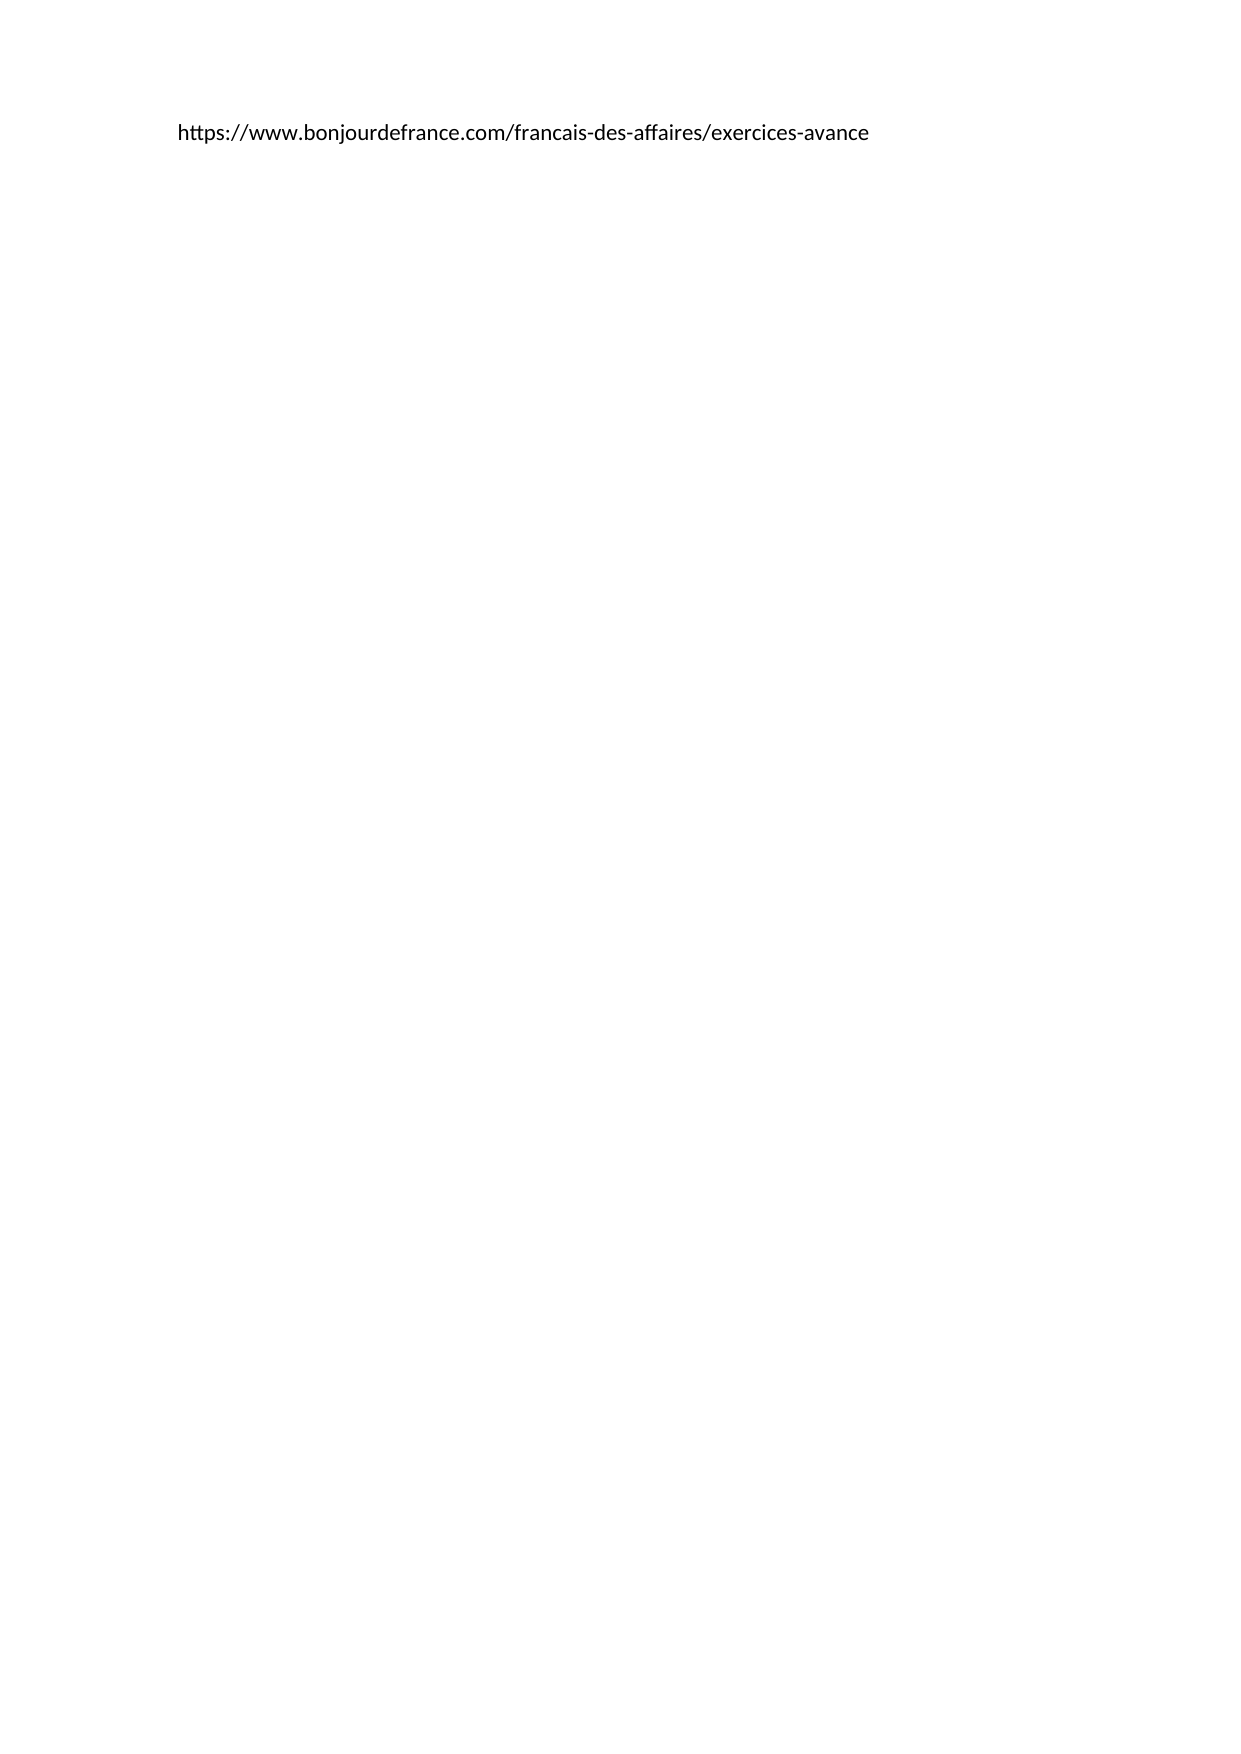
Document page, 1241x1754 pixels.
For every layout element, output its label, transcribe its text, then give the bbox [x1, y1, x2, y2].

text https://www.bonjourdefrance.com/francais-des-affaires/exercices-avance [177, 118, 1152, 146]
